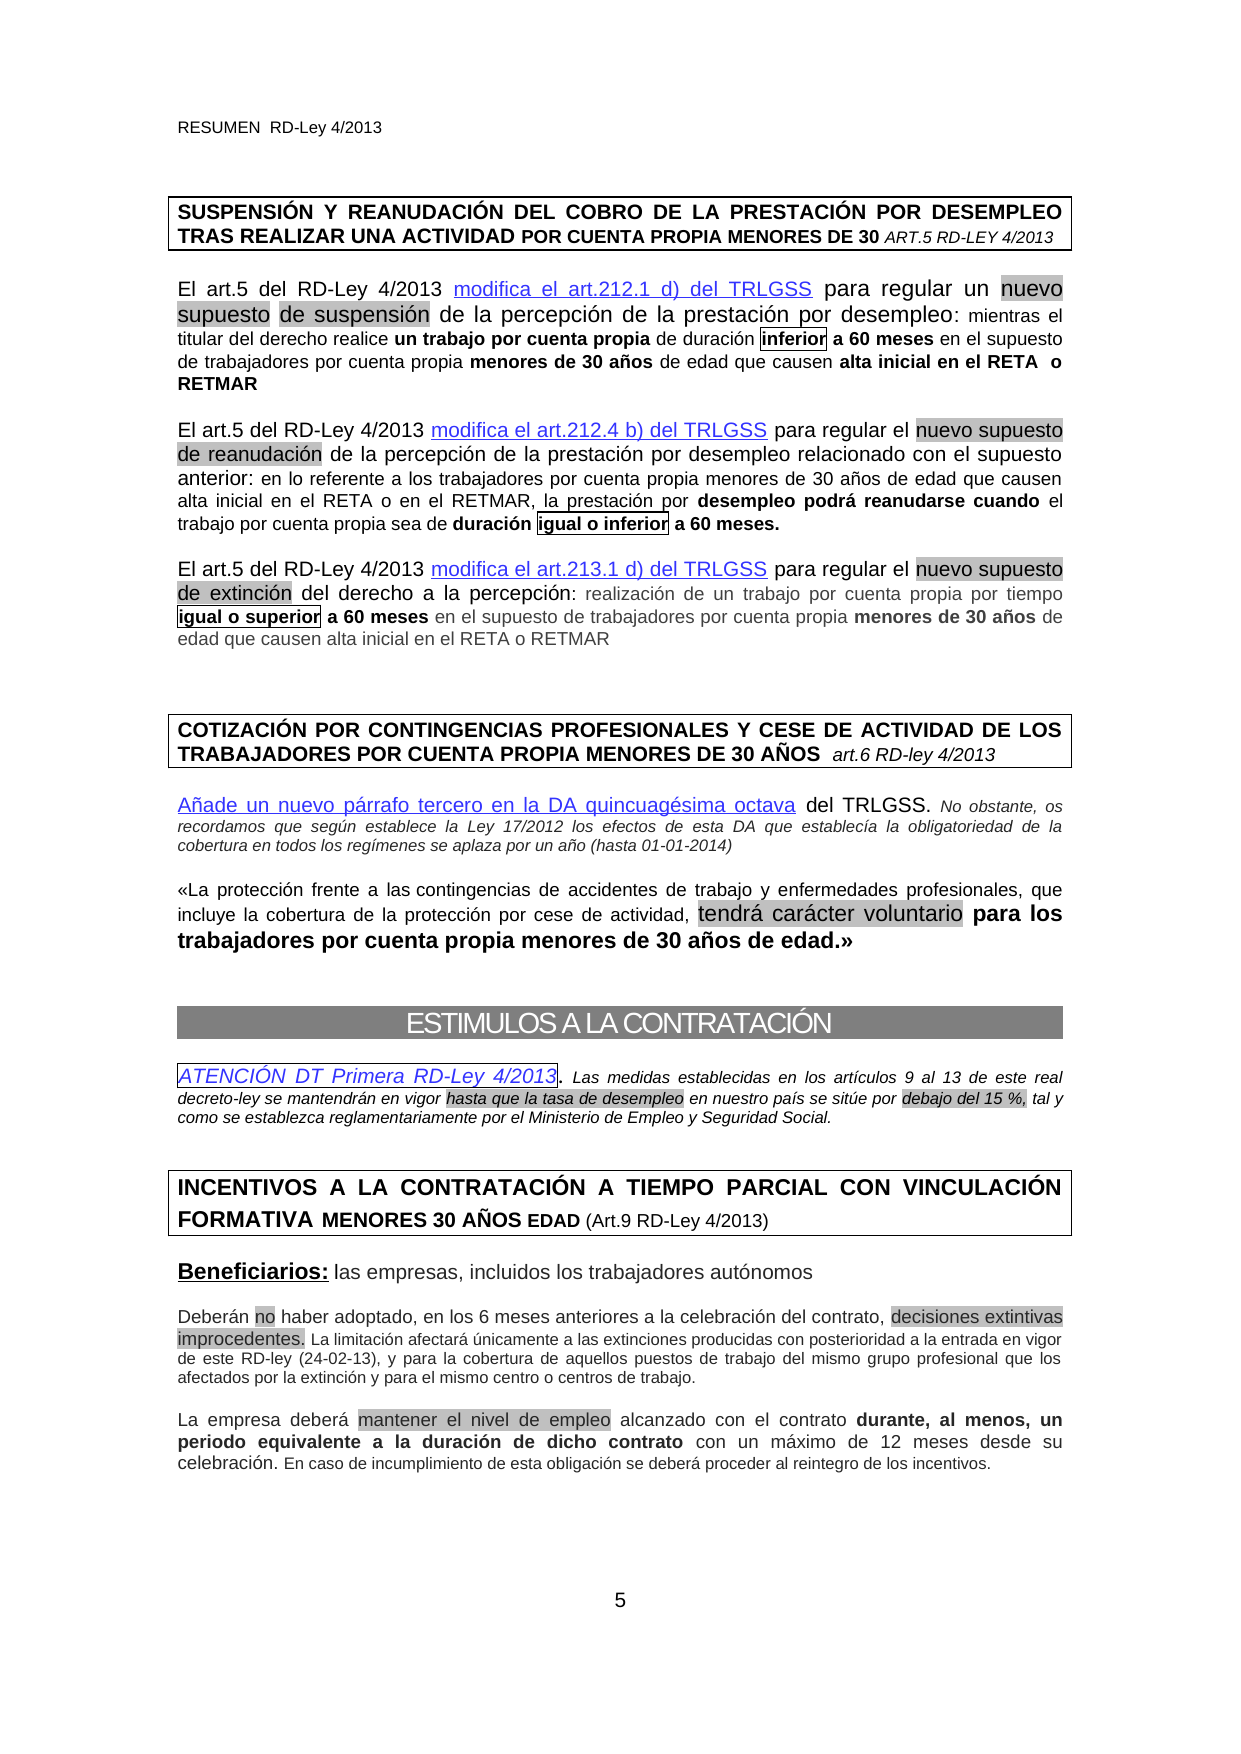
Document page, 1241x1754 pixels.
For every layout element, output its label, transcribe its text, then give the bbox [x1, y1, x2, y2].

text «La protección frente a las contingencias de accidentes de trabajo y enfermedades profesionales, que incluye la cobertura de la protección por cese de actividad, tendrá carácter voluntario para los trabajadores por cuenta propia menores de 30 años de edad.» [177, 879, 1063, 953]
subtitle cotización por contingencias profesionales y cese de actividad de los trabajadores por cuenta propia menores de 30 años art.6 RD-ley 4/2013 [169, 715, 1071, 767]
text Beneficiarios: las empresas, incluidos los trabajadores autónomos [177, 1258, 1063, 1284]
text Deberán no haber adoptado, en los 6 meses anteriores a la celebración del contrato, decisiones extintivas improcedentes. La limitación afectará únicamente a las extinciones producidas con posterioridad a la entrada en vigor de este RD-ley (24-02-13), y para la cobertura de aquellos puestos de trabajo del mismo grupo profesional que los afectados por la extinción y para el mismo centro o centros de trabajo. [177, 1306, 1063, 1387]
text El art.5 del RD-Ley 4/2013 modifica el art.212.4 b) del TRLGSS para regular el nuevo supuesto de reanudación de la percepción de la prestación por desempleo relacionado con el supuesto anterior: en lo referente a los trabajadores por cuenta propia menores de 30 años de edad que causen alta inicial en el RETA o en el RETMAR, la prestación por desempleo podrá reanudarse cuando el trabajo por cuenta propia sea de duración igual o inferior a 60 meses. [177, 418, 1063, 535]
text El art.5 del RD-Ley 4/2013 modifica el art.213.1 d) del TRLGSS para regular el nuevo supuesto de extinción del derecho a la percepción: realización de un trabajo por cuenta propia por tiempo igual o superior a 60 meses en el supuesto de trabajadores por cuenta propia menores de 30 años de edad que causen alta inicial en el RETA o RETMAR [177, 557, 1063, 650]
subtitle Suspensión y reanudación del cobro de la prestación por desempleo tras realizar una actividad por cuenta propia MENORES DE 30 art.5 RD-ley 4/2013 [169, 198, 1071, 249]
text La empresa deberá mantener el nivel de empleo alcanzado con el contrato durante, al menos, un periodo equivalente a la duración de dicho contrato con un máximo de 12 meses desde su celebración. En caso de incumplimiento de esta obligación se deberá proceder al reintegro de los incentivos. [177, 1409, 1063, 1474]
text Añade un nuevo párrafo tercero en quincuagésima octava del TRLGSS. No obstante, os recordamos que según establece 17/2012 los efectos de esta DA que establecía la obligatoriedad de la cobertura en todos los regímenes se aplaza por un año (hasta 01-01-2014) [177, 792, 1063, 855]
subtitle INCENTIVOS A LA CONTRATACIÓN A TIEMPO PARCIAL CON VINCULACIÓN FORMATIVA MENORES 30 AÑOS EDAD (Art.9 RD-Ley 4/2013) [169, 1171, 1071, 1235]
text ESTIMULOS A [177, 1006, 1063, 1039]
text ATENCIÓN DT Primera RD-Ley 4/2013. Las medidas establecidas en los artículos 9 al 13 de este real decreto-ley se mantendrán en vigor hasta que la tasa de desempleo en nuestro país se sitúe por debajo del 15 %, tal y como se establezca reglamentariamente por el Ministerio de Empleo y Seguridad Social. [177, 1061, 1063, 1127]
text El art.5 del RD-Ley 4/2013 modifica el art.212.1 d) del TRLGSS para regular un nuevo supuesto de suspensión de la percepción de la prestación por desempleo: mientras el titular del derecho realice un trabajo por cuenta propia de duración inferior a 60 meses en el supuesto de trabajadores por cuenta propia menores de 30 años de edad que causen alta inicial en el RETA o RETMAR [177, 274, 1063, 394]
